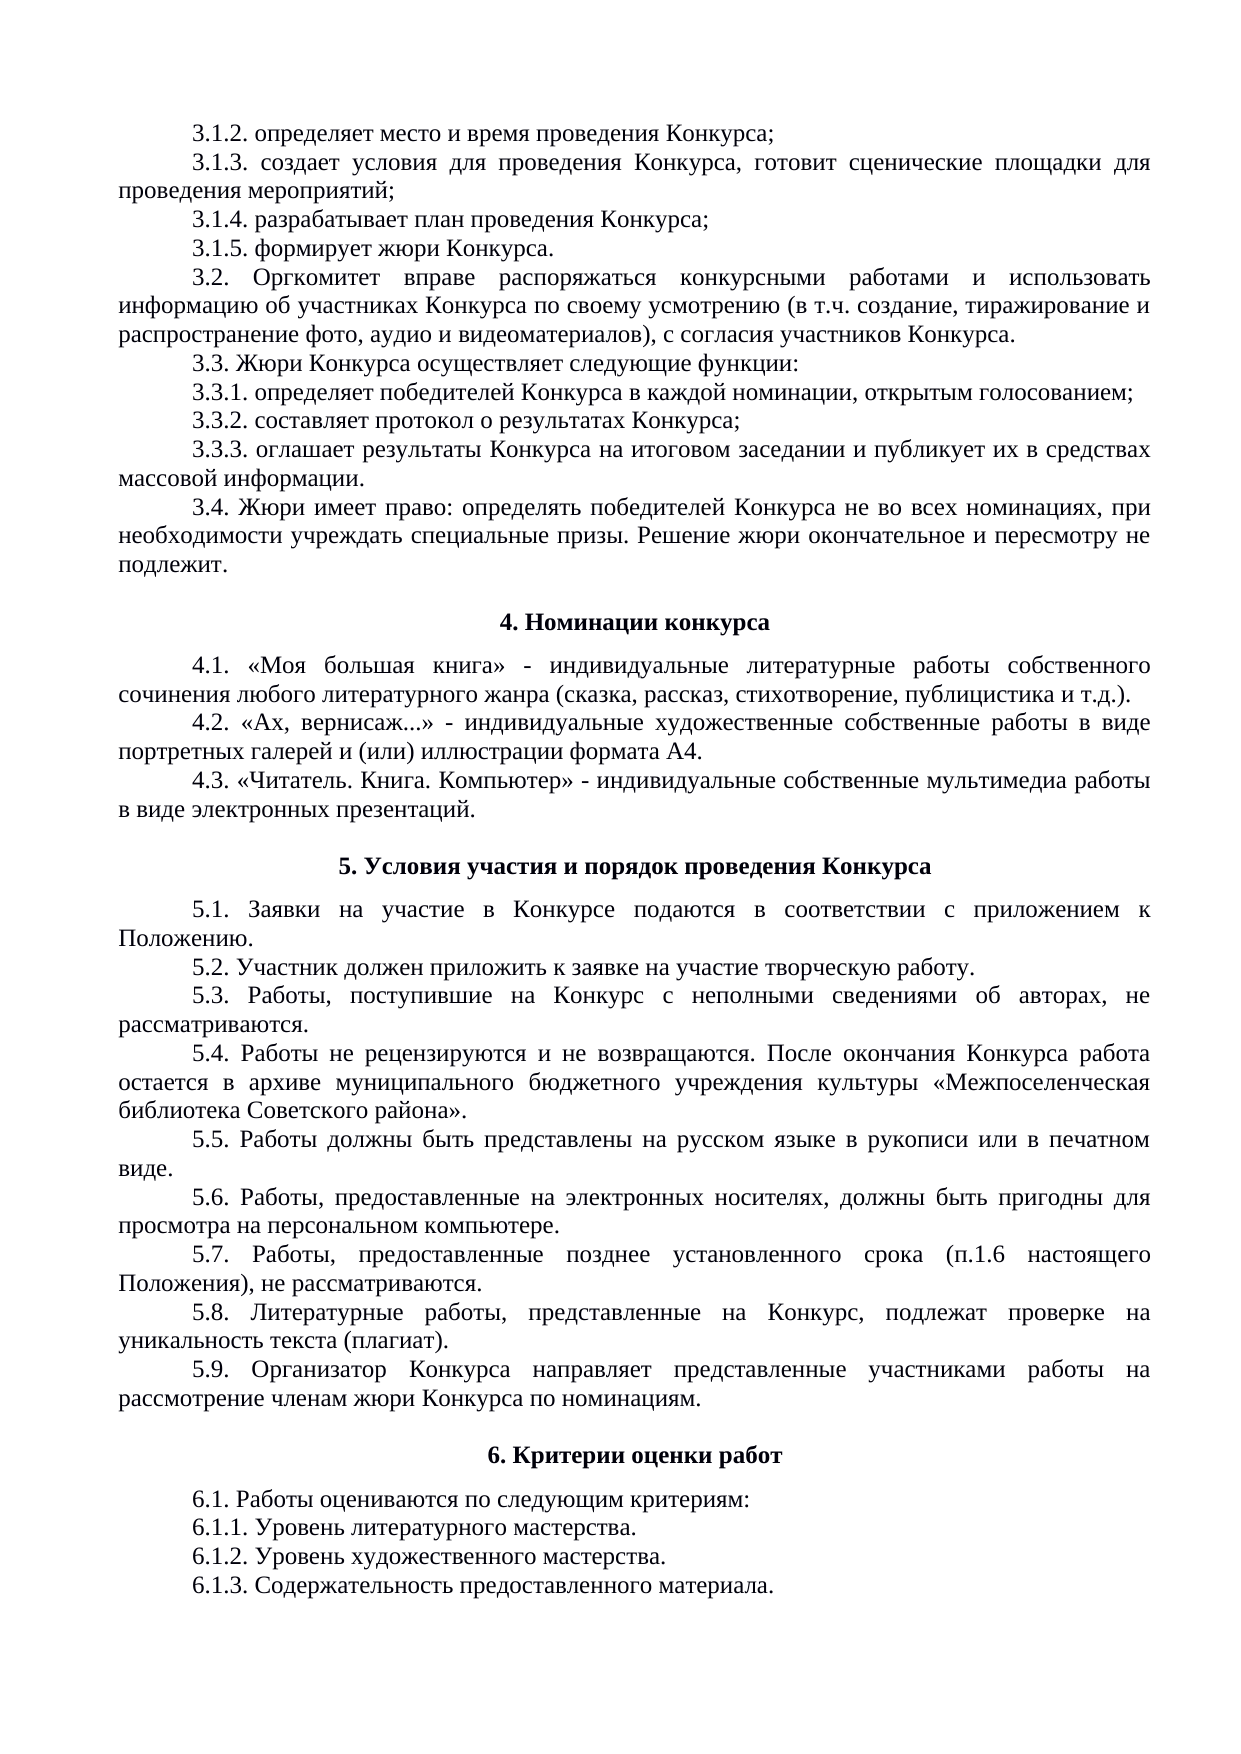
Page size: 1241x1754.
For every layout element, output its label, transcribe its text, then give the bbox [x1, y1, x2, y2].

text 4.1. «Моя большая книга» - индивидуальные литературные работы собственного сочинения любого литературного жанра (сказка, рассказ, стихотворение, публицистика и т.д.). [118, 650, 1152, 707]
text 5.7. Работы, предоставленные позднее установленного срока (п.1.6 настоящего Положения), не рассматриваются. [118, 1239, 1152, 1297]
text 6. Критерии оценки работ [118, 1441, 1152, 1469]
text 6.1. Работы оцениваются по следующим критериям: [118, 1484, 1152, 1512]
text 5.1. Заявки на участие в Конкурсе подаются в соответствии с приложением к Положению. [118, 894, 1152, 952]
text 6.1.1. Уровень литературного мастерства. [118, 1512, 1152, 1541]
text 3.3. Жюри Конкурса осуществляет следующие функции: [118, 348, 1152, 377]
text 3.2. Оргкомитет вправе распоряжаться конкурсными работами и использовать информацию об участниках Конкурса по своему усмотрению (в т.ч. создание, тиражирование и распространение фото, аудио и видеоматериалов), с согласия участников Конкурса. [118, 262, 1152, 348]
text 3.1.5. формирует жюри Конкурса. [118, 233, 1152, 262]
text 6.1.3. Содержательность предоставленного материала. [118, 1570, 1152, 1599]
text 3.3.2. составляет протокол о результатах Конкурса; [118, 406, 1152, 434]
text 3.1.2. определяет место и время проведения Конкурса; [118, 118, 1152, 147]
text 4.3. «Читатель. Книга. Компьютер» - индивидуальные собственные мультимедиа работы в виде электронных презентаций. [118, 765, 1152, 822]
text 3.3.1. определяет победителей Конкурса в каждой номинации, открытым голосованием; [118, 377, 1152, 406]
text 5.8. Литературные работы, представленные на Конкурс, подлежат проверке на уникальность текста (плагиат). [118, 1297, 1152, 1354]
text 5.6. Работы, предоставленные на электронных носителях, должны быть пригодны для просмотра на персональном компьютере. [118, 1182, 1152, 1239]
text 3.1.4. разрабатывает план проведения Конкурса; [118, 204, 1152, 233]
text 3.3.3. оглашает результаты Конкурса на итоговом заседании и публикует их в средствах массовой информации. [118, 434, 1152, 492]
text 5.2. Участник должен приложить к заявке на участие творческую работу. [118, 952, 1152, 981]
text 4.2. «Ах, вернисаж...» - индивидуальные художественные собственные работы в виде портретных галерей и (или) иллюстрации формата А4. [118, 707, 1152, 765]
text 5.4. Работы не рецензируются и не возвращаются. После окончания Конкурса работа остается в архиве муниципального бюджетного учреждения культуры «Межпоселенческая библиотека Советского района». [118, 1038, 1152, 1124]
text 5.3. Работы, поступившие на Конкурс с неполными сведениями об авторах, не рассматриваются. [118, 981, 1152, 1038]
text 4. Номинации конкурса [118, 607, 1152, 636]
text 6.1.2. Уровень художественного мастерства. [118, 1541, 1152, 1570]
text 5.9. Организатор Конкурса направляет представленные участниками работы на рассмотрение членам жюри Конкурса по номинациям. [118, 1354, 1152, 1412]
text 3.4. Жюри имеет право: определять победителей Конкурса не во всех номинациях, при необходимости учреждать специальные призы. Решение жюри окончательное и пересмотру не подлежит. [118, 492, 1152, 578]
text 3.1.3. создает условия для проведения Конкурса, готовит сценические площадки для проведения мероприятий; [118, 147, 1152, 204]
text 5. Условия участия и порядок проведения Конкурса [118, 851, 1152, 880]
text 5.5. Работы должны быть представлены на русском языке в рукописи или в печатном виде. [118, 1124, 1152, 1182]
